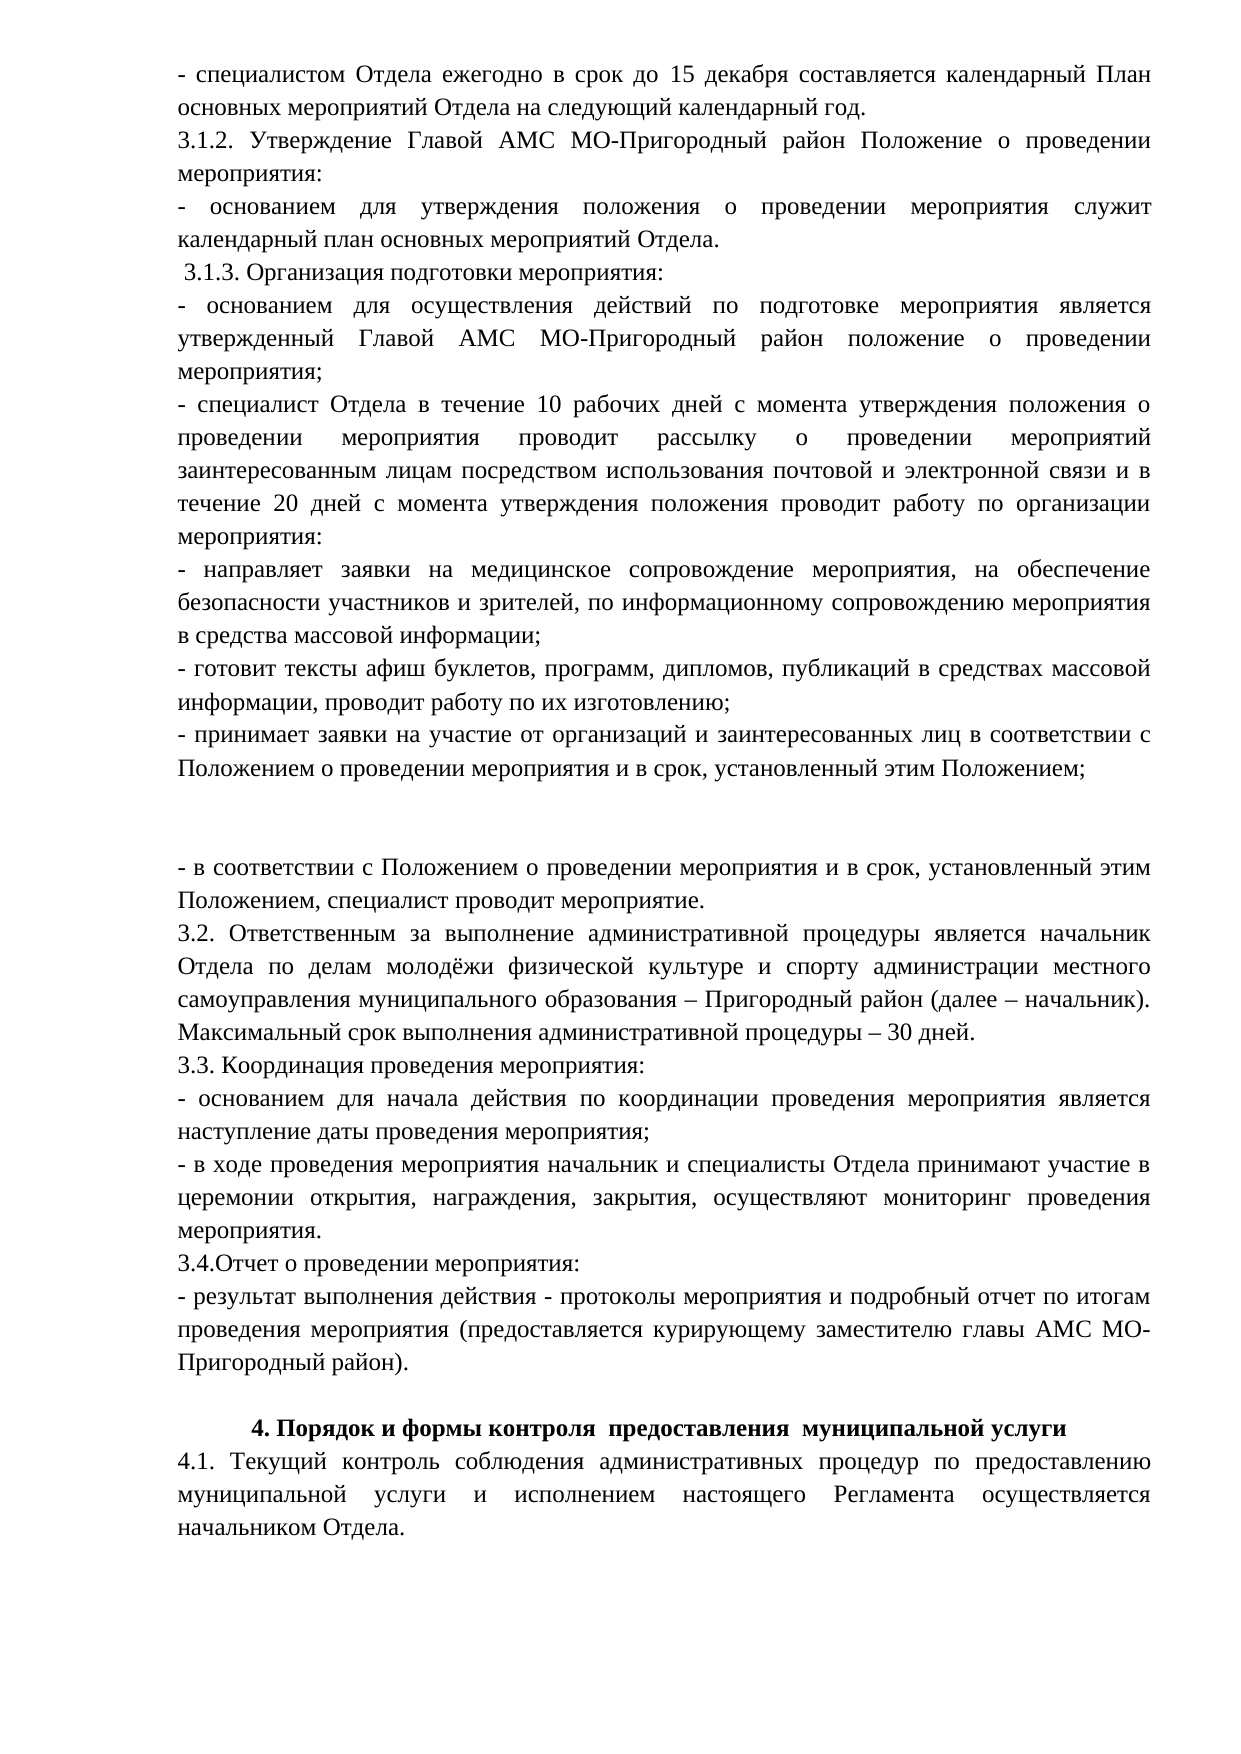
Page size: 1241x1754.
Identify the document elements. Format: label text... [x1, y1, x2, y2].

text 3.2. Ответственным за выполнение административной процедуры является начальник Отдела по делам молодёжи физической культуре и спорту администрации местного самоуправления муниципального образования – Пригородный район (далее – начальник). Максимальный срок выполнения административной процедуры – 30 дней. [177, 918, 1152, 1046]
text - готовит тексты афиш буклетов, программ, дипломов, публикаций в средствах массовой информации, проводит работу по их изготовлению; [177, 653, 1152, 715]
text 3.4.Отчет о проведении мероприятия: [121, 1248, 1152, 1277]
text 4.1. Текущий контроль соблюдения административных процедур по предоставлению муниципальной услуги и исполнением настоящего Регламента осуществляется начальником Отдела. [177, 1446, 1152, 1541]
text - результат выполнения действия - протоколы мероприятия и подробный отчет по итогам проведения мероприятия (предоставляется курирующему заместителю главы АМС МО-Пригородный район). [177, 1281, 1152, 1376]
text - в соответствии с Положением о проведении мероприятия и в срок, установленный этим Положением, специалист проводит мероприятие. [177, 852, 1152, 913]
text - направляет заявки на медицинское сопровождение мероприятия, на обеспечение безопасности участников и зрителей, по информационному сопровождению мероприятия в средства массовой информации; [177, 554, 1152, 649]
text - основанием для осуществления действий по подготовке мероприятия является утвержденный Главой АМС МО-Пригородный район положение о проведении мероприятия; [177, 290, 1152, 385]
text - специалистом Отдела ежегодно в срок до 15 декабря составляется календарный План основных мероприятий Отдела на следующий календарный год. [177, 59, 1152, 121]
text 3.1.3. Организация подготовки мероприятия: [177, 257, 1152, 286]
text 4. Порядок и формы контроля предоставления муниципальной услуги [121, 1413, 1152, 1442]
text - принимает заявки на участие от организаций и заинтересованных лиц в соответствии с Положением о проведении мероприятия и в срок, установленный этим Положением; [177, 719, 1152, 781]
text 3.1.2. Утверждение Главой АМС МО-Пригородный район Положение о проведении мероприятия: [177, 125, 1152, 187]
text - основанием для начала действия по координации проведения мероприятия является наступление даты проведения мероприятия; [177, 1083, 1152, 1144]
text - в ходе проведения мероприятия начальник и специалисты Отдела принимают участие в церемонии открытия, награждения, закрытия, осуществляют мониторинг проведения мероприятия. [177, 1149, 1152, 1244]
text 3.3. Координация проведения мероприятия: [177, 1050, 1152, 1078]
text - специалист Отдела в течение 10 рабочих дней с момента утверждения положения о проведении мероприятия проводит рассылку о проведении мероприятий заинтересованным лицам посредством использования почтовой и электронной связи и в течение 20 дней с момента утверждения положения проводит работу по организации мероприятия: [177, 389, 1152, 550]
text - основанием для утверждения положения о проведении мероприятия служит календарный план основных мероприятий Отдела. [177, 191, 1152, 253]
